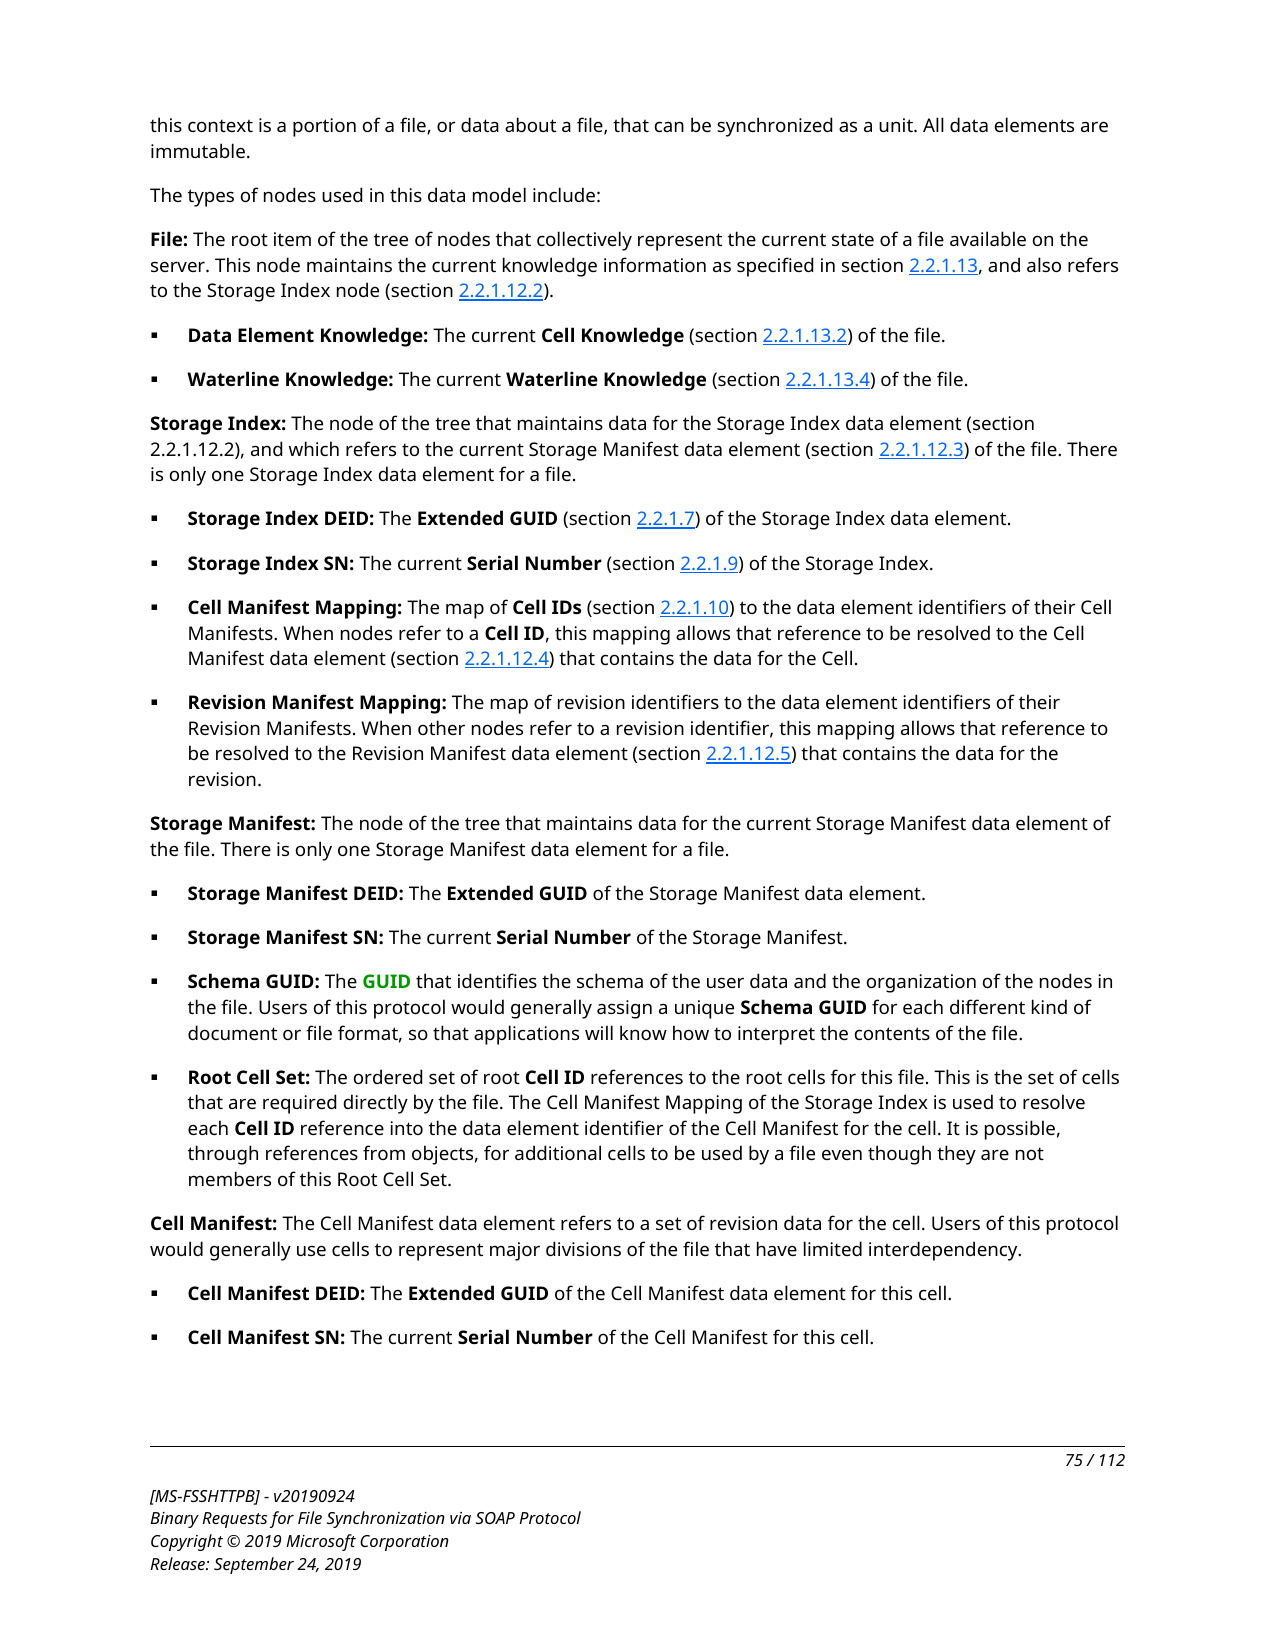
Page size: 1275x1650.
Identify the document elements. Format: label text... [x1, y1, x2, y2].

list Storage Index SN: The current Serial Number (section 2.2.1.9) of the Storage Index. [150, 550, 1125, 576]
text Storage Manifest: The node of the tree that maintains data for the current Storage Manifest data element of the file. There is only one Storage Manifest data element for a file. [150, 810, 1125, 861]
list Schema GUID: The GUID that identifies the schema of the user data and the organization of the nodes in the file. Users of this protocol would generally assign a unique Schema GUID for each different kind of document or file format, so that applications will know how to interpret the contents of the file. [150, 969, 1125, 1045]
text Cell Manifest: The Cell Manifest data element refers to a set of revision data for the cell. Users of this protocol would generally use cells to represent major divisions of the file that have limited interdependency. [150, 1210, 1125, 1261]
text File: The root item of the tree of nodes that collectively represent the current state of a file available on the server. This node maintains the current knowledge information as specified in section 2.2.1.13, and also refers to the Storage Index node (section 2.2.1.12.2). [150, 227, 1125, 303]
list Cell Manifest SN: The current Serial Number of the Cell Manifest for this cell. [150, 1324, 1125, 1350]
list Storage Manifest DEID: The Extended GUID of the Storage Manifest data element. [150, 880, 1125, 906]
list Root Cell Set: The ordered set of root Cell ID references to the root cells for this file. This is the set of cells that are required directly by the file. The Cell Manifest Mapping of the Storage Index is used to resolve each Cell ID reference into the data element identifier of the Cell Manifest for the cell. It is possible, through references from objects, for additional cells to be used by a file even though they are not members of this Root Cell Set. [150, 1064, 1125, 1192]
list Storage Index DEID: The Extended GUID (section 2.2.1.7) of the Storage Index data element. [150, 506, 1125, 531]
list Cell Manifest DEID: The Extended GUID of the Cell Manifest data element for this cell. [150, 1280, 1125, 1306]
list Data Element Knowledge: The current Cell Knowledge (section 2.2.1.13.2) of the file. [150, 322, 1125, 347]
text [150, 112, 1125, 163]
text Storage Index: The node of the tree that maintains data for the Storage Index data element (section 2.2.1.12.2), and which refers to the current Storage Manifest data element (section 2.2.1.12.3) of the file. There is only one Storage Index data element for a file. [150, 410, 1125, 487]
list Waterline Knowledge: The current Waterline Knowledge (section 2.2.1.13.4) of the file. [150, 366, 1125, 392]
list Revision Manifest Mapping: The map of revision identifiers to the data element identifiers of their Revision Manifests. When other nodes refer to a revision identifier, this mapping allows that reference to be resolved to the Revision Manifest data element (section 2.2.1.12.5) that contains the data for the revision. [150, 689, 1125, 792]
text The types of nodes used in this data model include: [150, 182, 1125, 208]
list Storage Manifest SN: The current Serial Number of the Storage Manifest. [150, 924, 1125, 950]
list Cell Manifest Mapping: The map of Cell IDs (section 2.2.1.10) to the data element identifiers of their Cell Manifests. When nodes refer to a Cell ID, this mapping allows that reference to be resolved to the Cell Manifest data element (section 2.2.1.12.4) that contains the data for the Cell. [150, 594, 1125, 671]
